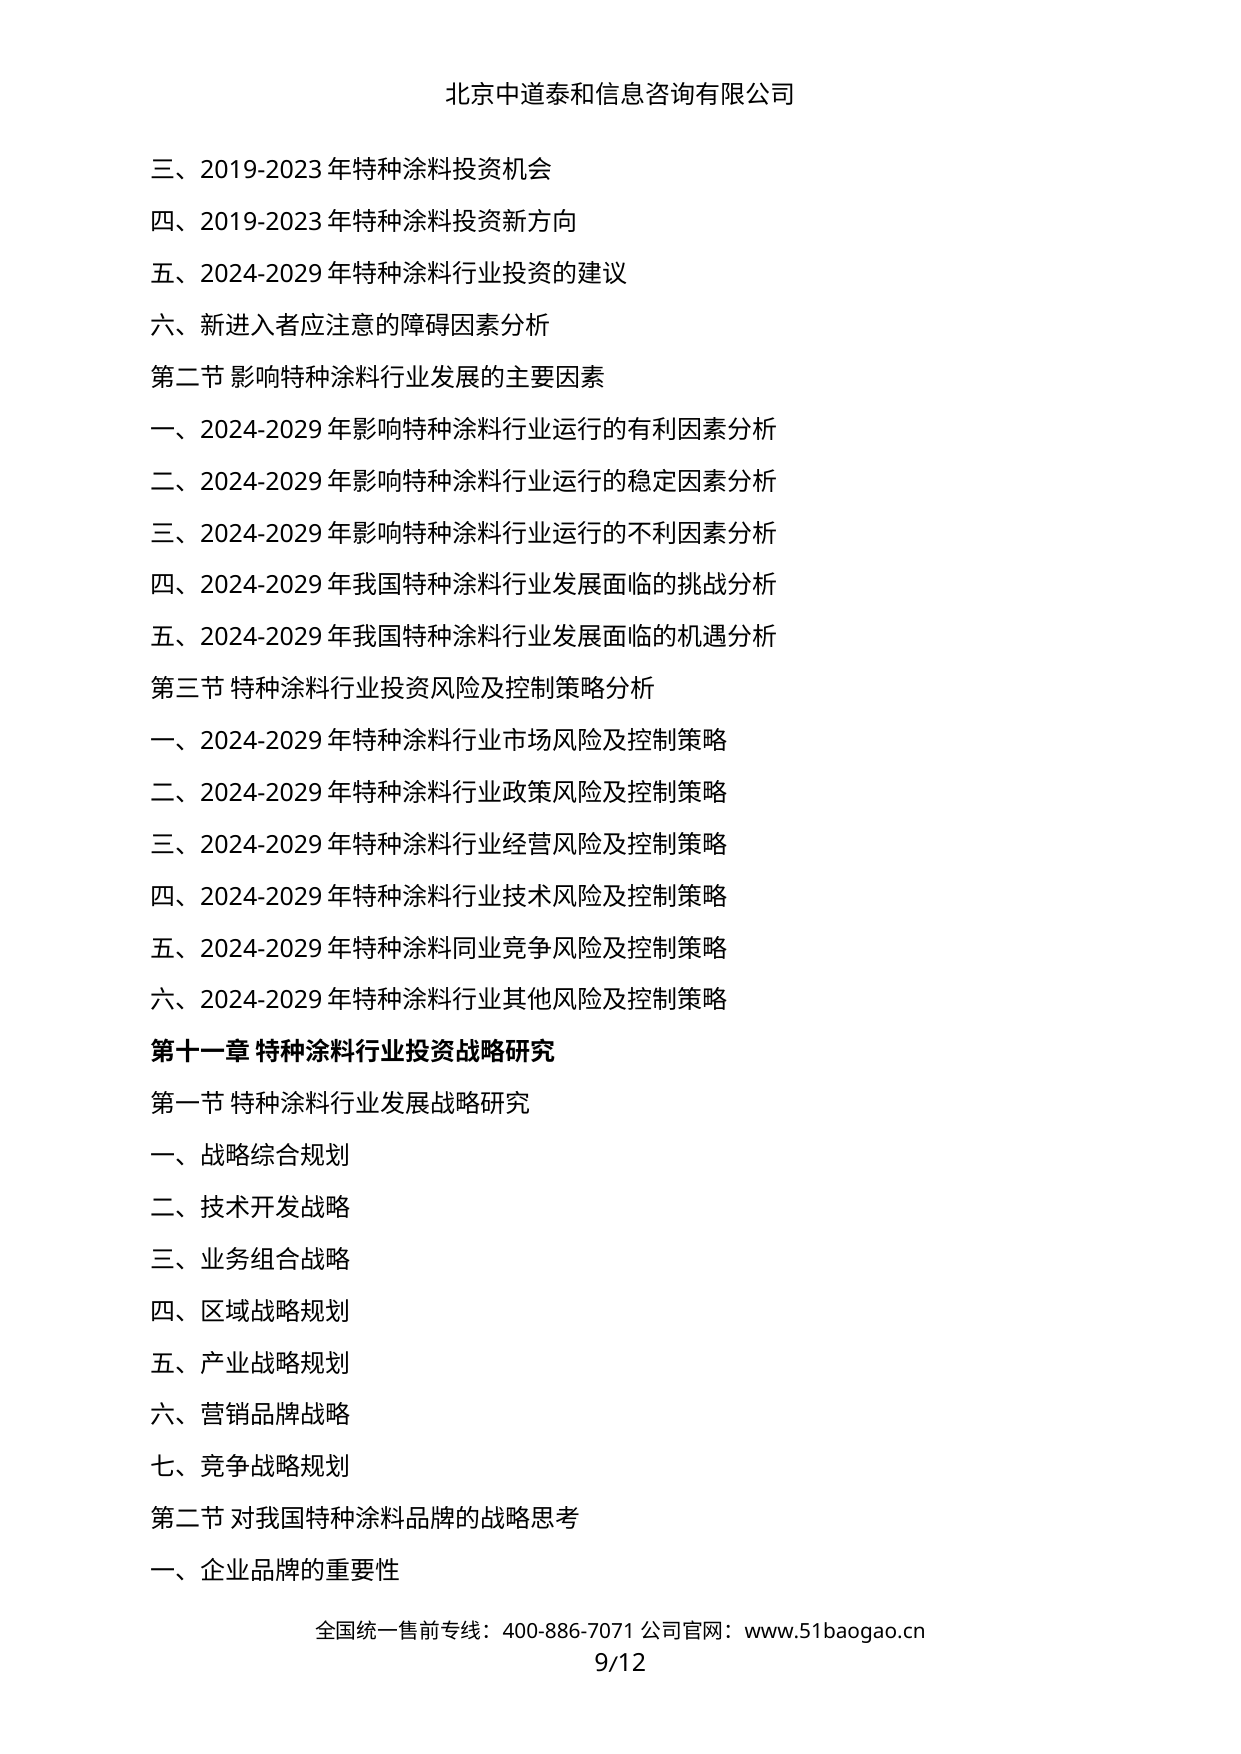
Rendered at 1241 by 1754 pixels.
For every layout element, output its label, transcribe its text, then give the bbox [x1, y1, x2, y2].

text 四、2024-2029年我国特种涂料行业发展面临的挑战分析 [150, 565, 1090, 601]
text 第十一章 特种涂料行业投资战略研究 [150, 1032, 1090, 1068]
text 七、竞争战略规划 [150, 1447, 1090, 1483]
text 三、2019-2023年特种涂料投资机会 [150, 150, 1090, 186]
text 五、2024-2029年特种涂料行业投资的建议 [150, 254, 1090, 290]
text 三、业务组合战略 [150, 1239, 1090, 1276]
text 三、2024-2029年影响特种涂料行业运行的不利因素分析 [150, 513, 1090, 549]
text 三、2024-2029年特种涂料行业经营风险及控制策略 [150, 824, 1090, 861]
text 二、技术开发战略 [150, 1187, 1090, 1224]
text 一、战略综合规划 [150, 1136, 1090, 1172]
text 一、2024-2029年影响特种涂料行业运行的有利因素分析 [150, 409, 1090, 446]
text 六、2024-2029年特种涂料行业其他风险及控制策略 [150, 980, 1090, 1016]
text 第一节 特种涂料行业发展战略研究 [150, 1084, 1090, 1120]
text 一、2024-2029年特种涂料行业市场风险及控制策略 [150, 721, 1090, 757]
text 二、2024-2029年特种涂料行业政策风险及控制策略 [150, 772, 1090, 809]
text 五、产业战略规划 [150, 1343, 1090, 1379]
text 一、企业品牌的重要性 [150, 1551, 1090, 1587]
text 四、区域战略规划 [150, 1291, 1090, 1327]
text 第二节 对我国特种涂料品牌的战略思考 [150, 1499, 1090, 1535]
text 四、2019-2023年特种涂料投资新方向 [150, 202, 1090, 238]
text 四、2024-2029年特种涂料行业技术风险及控制策略 [150, 876, 1090, 912]
text 五、2024-2029年我国特种涂料行业发展面临的机遇分析 [150, 617, 1090, 653]
text 第二节 影响特种涂料行业发展的主要因素 [150, 357, 1090, 394]
text 第三节 特种涂料行业投资风险及控制策略分析 [150, 669, 1090, 705]
text 六、新进入者应注意的障碍因素分析 [150, 306, 1090, 342]
text 六、营销品牌战略 [150, 1395, 1090, 1431]
text 二、2024-2029年影响特种涂料行业运行的稳定因素分析 [150, 461, 1090, 497]
text 五、2024-2029年特种涂料同业竞争风险及控制策略 [150, 928, 1090, 964]
